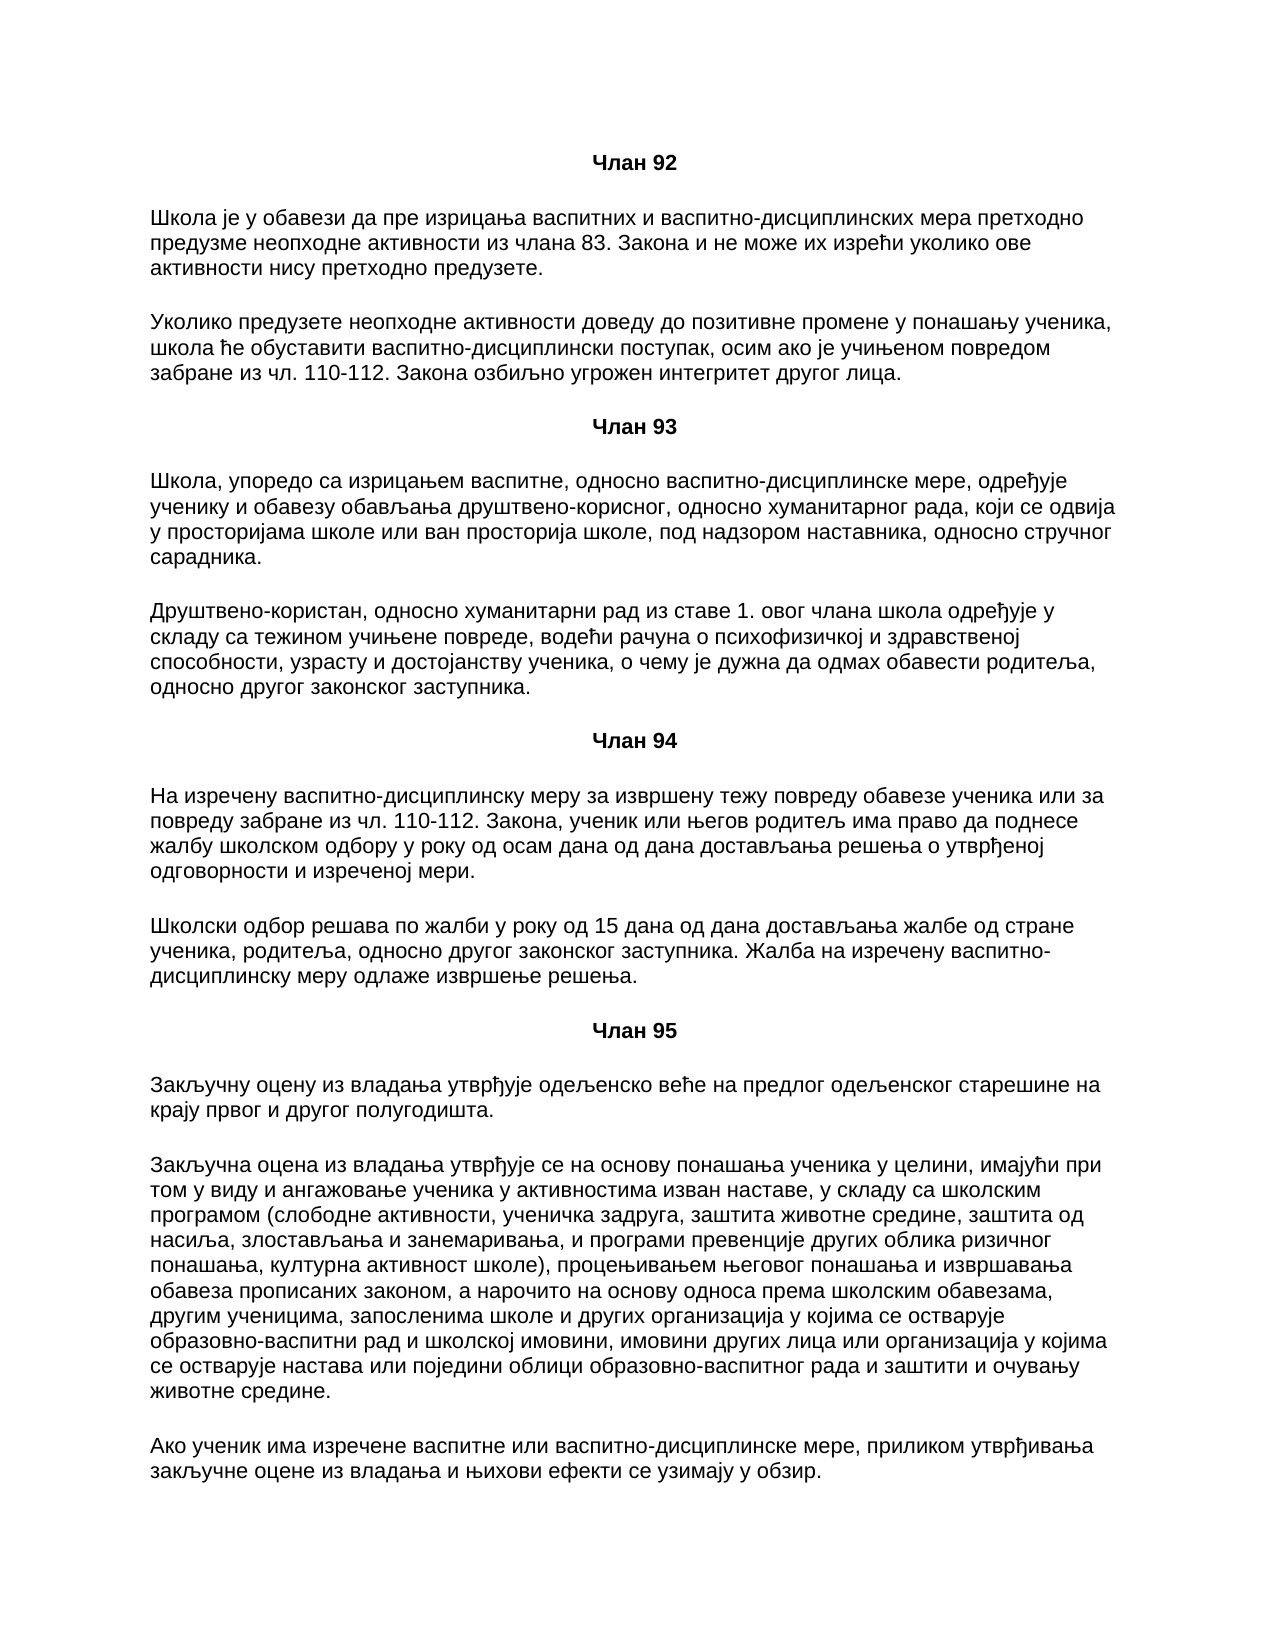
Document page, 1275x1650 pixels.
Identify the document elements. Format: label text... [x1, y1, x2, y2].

text Члан 93 [150, 414, 1125, 439]
text Школа је у обавези да пре изрицања васпитних и васпитно-дисциплинских мера претходно предузме неопходне активности из члана 83. Закона и не може их изрећи уколико ове активности нису претходно предузете. [150, 204, 1125, 280]
text Друштвено-користан, односно хуманитарни рад из ставе 1. овог члана школа одређује у складу са тежином учињене повреде, водећи рачуна о психофизичкој и здравственој способности, узрасту и достојанству ученика, о чему је дужна да одмах обавести родитеља, односно другог законског заступника. [150, 598, 1125, 699]
text Члан 95 [150, 1017, 1125, 1043]
text Школски одбор решава по жалби у року од 15 дана од дана достављања жалбе од стране ученика, родитеља, односно другог законског заступника. Жалба на изречену васпитно-дисциплинску меру одлаже извршење решења. [150, 913, 1125, 988]
text Уколико предузете неопходне активности доведу до позитивне промене у понашању ученика, школа ће обуставити васпитно-дисциплински поступак, осим ако је учињеном повредом забране из чл. 110-112. Закона озбиљно угрожен интегритет другог лица. [150, 309, 1125, 385]
text Школа, упоредо са изрицањем васпитне, односно васпитно-дисциплинске мере, одређује ученику и обавезу обављања друштвено-корисног, односно хуманитарног рада, који се одвија у просторијама школе или ван просторија школе, под надзором наставника, односно стручног сарадника. [150, 468, 1125, 569]
text На изречену васпитно-дисциплинску меру за извршену тежу повреду обавезе ученика или за повреду забране из чл. 110-112. Закона, ученик или његов родитељ има право да поднесе жалбу школском одбору у року од осам дана од дана достављања решења о утврђеној одговорности и изреченој мери. [150, 783, 1125, 883]
text Члан 94 [150, 728, 1125, 753]
text Члан 92 [150, 150, 1125, 175]
text Ако ученик има изречене васпитне или васпитно-дисциплинске мере, приликом утврђивања закључне оцене из владања и њихови ефекти се узимају у обзир. [150, 1433, 1125, 1483]
text Закључна оцена из владања утврђује се на основу понашања ученика у целини, имајући при том у виду и ангажовање ученика у активностима изван наставе, у складу са школским програмом (слободне активности, ученичка задруга, заштита животне средине, заштита од насиља, злостављања и занемаривања, и програми превенције других облика ризичног понашања, културна активност школе), процењивањем његовог понашања и извршавања обавеза прописаних законом, а нарочито на основу односа према школским обавезама, другим ученицима, запосленима школе и других организација у којима се остварује образовно-васпитни рад и школској имовини, имовини других лица или организација у којима се остварује настава или поједини облици образовно-васпитног рада и заштити и очувању животне средине. [150, 1151, 1125, 1403]
text Закључну оцену из владања утврђује одељенско веће на предлог одељенског старешине на крају првог и другог полугодишта. [150, 1072, 1125, 1122]
